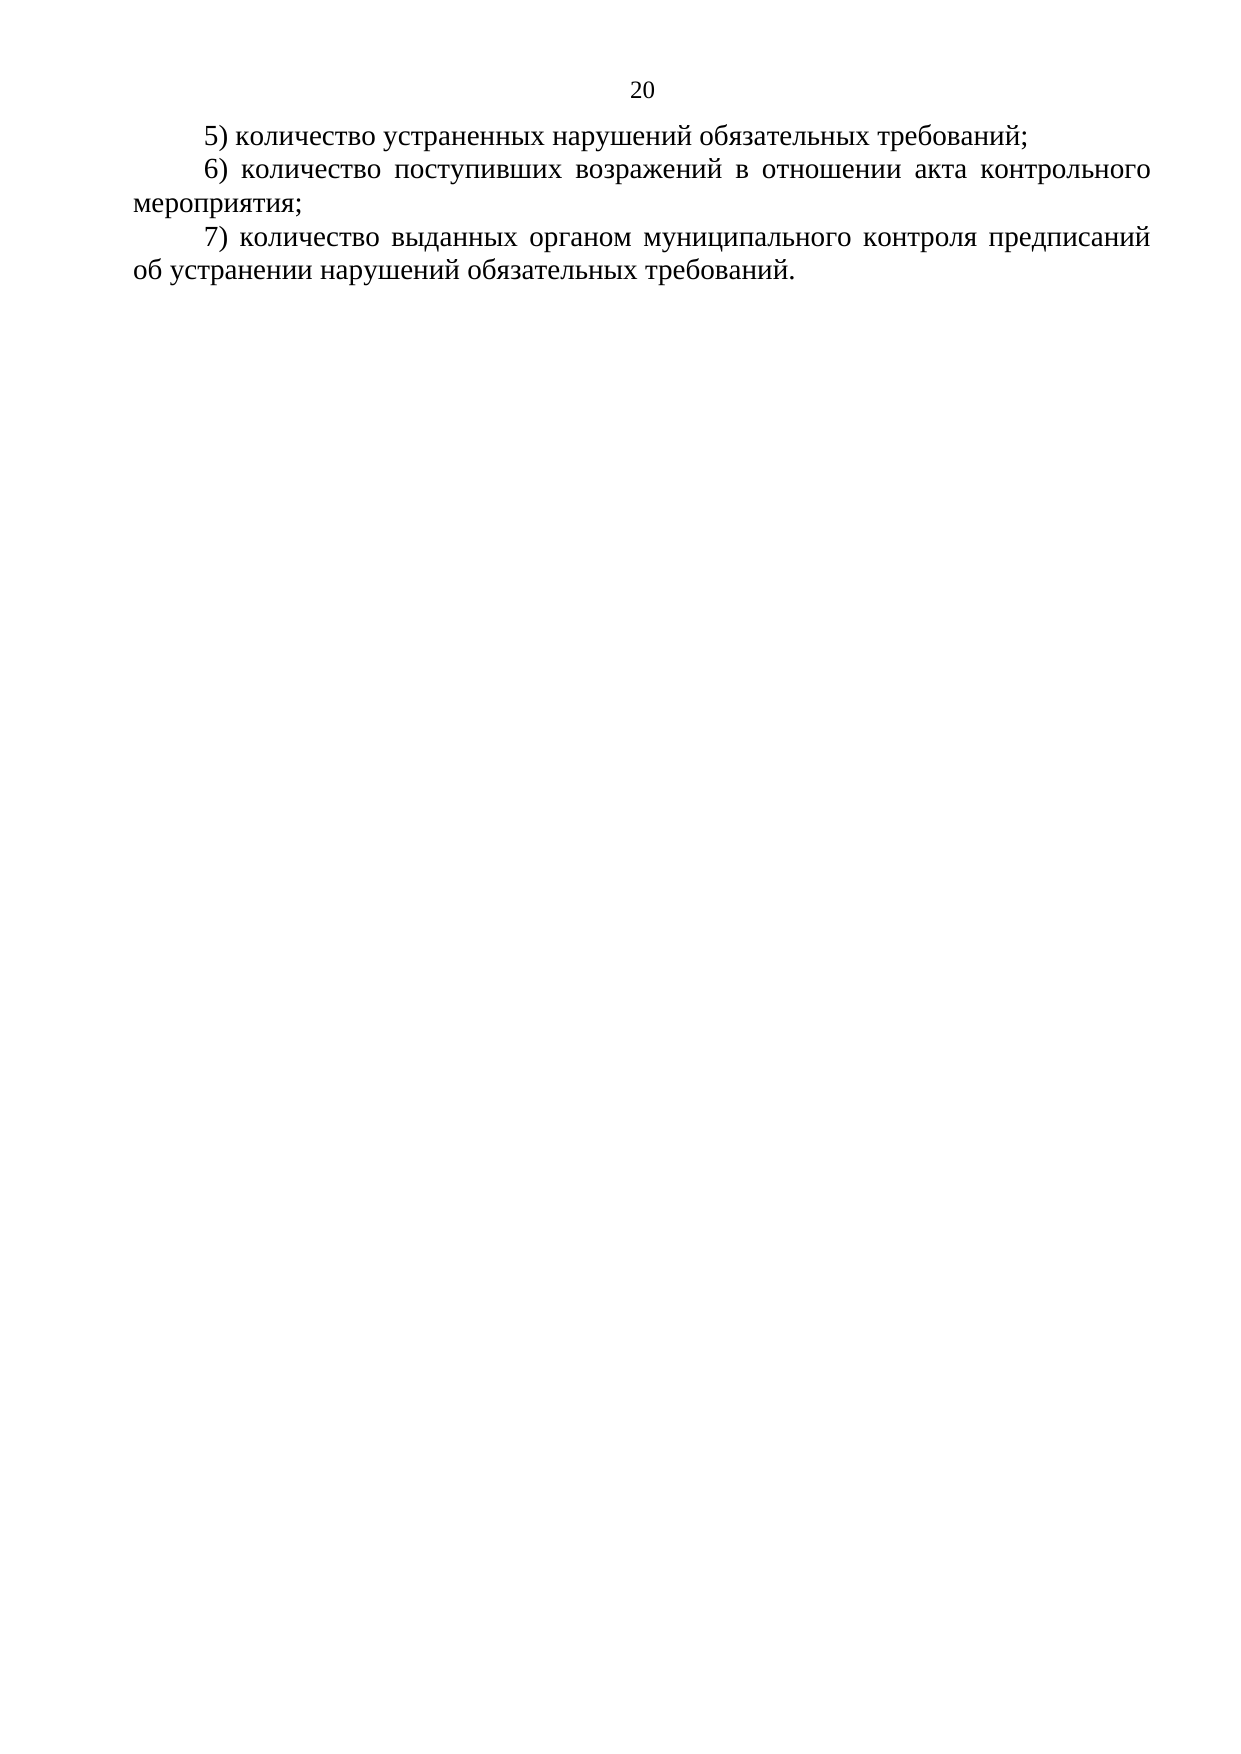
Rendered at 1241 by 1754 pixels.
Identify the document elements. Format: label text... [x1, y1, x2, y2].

text 7) количество выданных органом муниципального контроля предписаний об устранении нарушений обязательных требований. [133, 219, 1152, 286]
text 5) количество устраненных нарушений обязательных требований; [133, 118, 1152, 152]
text 6) количество поступивших возражений в отношении акта контрольного мероприятия; [133, 152, 1152, 219]
